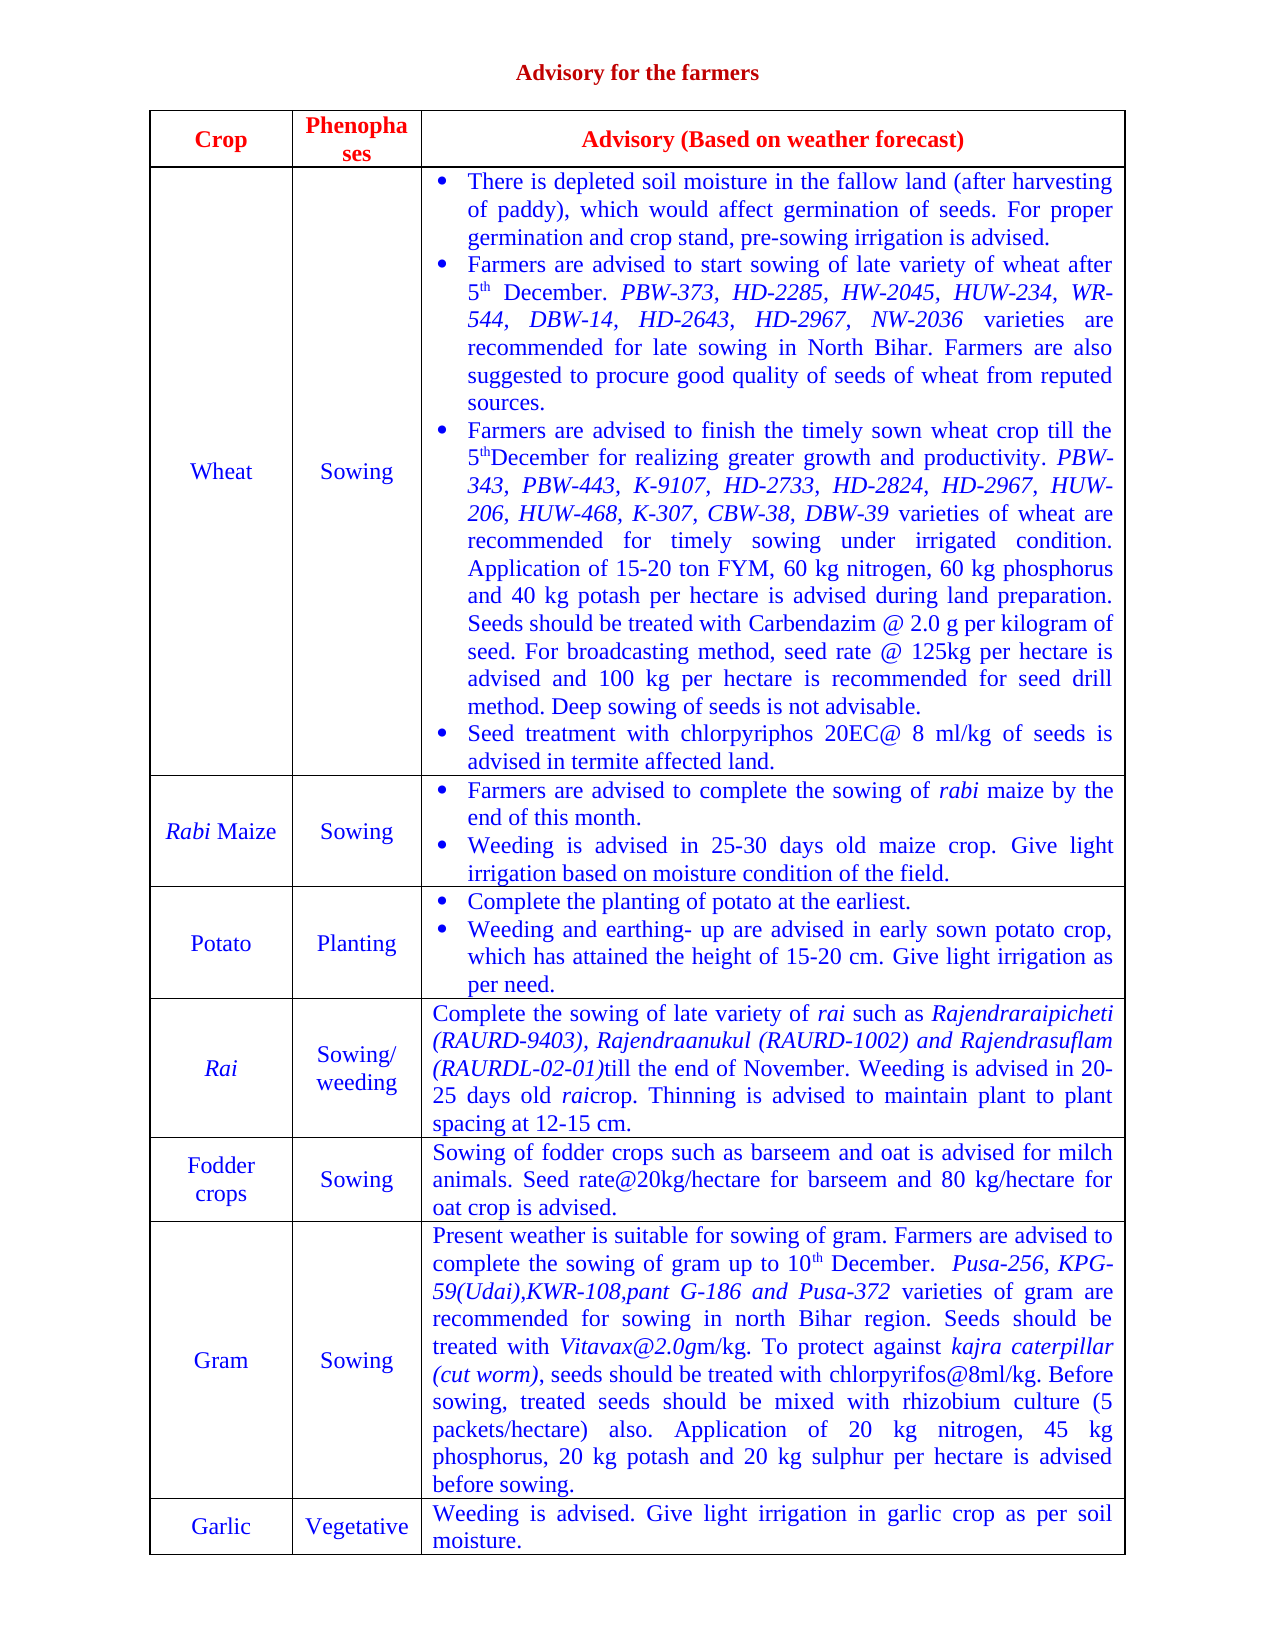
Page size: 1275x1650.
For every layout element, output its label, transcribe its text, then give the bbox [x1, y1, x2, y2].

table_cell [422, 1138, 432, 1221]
table_header Crop [151, 111, 292, 166]
table_cell Vegetative [293, 1499, 421, 1554]
table_cell Fodder crops [151, 1138, 292, 1221]
table_cell Planting [293, 887, 421, 998]
table_cell Sowing [293, 1138, 421, 1221]
table_cell Sowing [293, 1222, 421, 1498]
text Advisory for the farmers [150, 59, 1125, 85]
table_cell Present weather is suitable for sowing of gram. Farmers are advised to complete the sowing of gram up to 10th December. Pusa-256, KPG-59(Udai),KWR-108,pant G-186 and Pusa-372 varieties of gram are recommended for sowing in north Bihar region. Seeds should be treated with Vitavax@2.0gm/kg. To protect against kajra caterpillar (cut worm), seeds should be treated with chlorpyrifos@8ml/kg. Before sowing, treated seeds should be mixed with rhizobium culture (5 packets/hectare) also. Application of 20 kg nitrogen, 45 kg phosphorus, 20 kg potash and 20 kg sulphur per hectare is advised before sowing. [422, 1222, 1124, 1498]
table_header Phenophases [293, 111, 421, 166]
table_cell Complete the sowing of late variety of rai such as Rajendraraipicheti (RAURD-9403), Rajendraanukul (RAURD-1002) and Rajendrasuflam (RAURDL-02-01)till the end of November. Weeding is advised in 20-25 days old raicrop. Thinning is advised to maintain plant to plant spacing at 12-15 cm. [422, 999, 1124, 1137]
table_cell Weeding is advised. Give light irrigation in garlic crop as per soil moisture. [422, 1499, 1124, 1554]
table_cell Farmers are advised to complete the sowing of rabi maize by the end of this month. Weeding is advised in 25-30 days old maize crop. Give light irrigation based on moisture condition of the field. [422, 776, 1124, 886]
table_cell Complete the planting of potato at the earliest. Weeding and earthing- up are advised in early sown potato crop, which has attained the height of 15-20 cm. Give light irrigation as per need. [422, 887, 1124, 998]
table_cell Rabi Maize [151, 776, 292, 886]
table_cell Sowing [293, 168, 421, 775]
table_cell There is depleted soil moisture in the fallow land (after harvesting of paddy), which would affect germination of seeds. For proper germination and crop stand, pre-sowing irrigation is advised. Farmers are advised to start sowing of late variety of wheat after 5th December. PBW-373, HD-2285, HW-2045, HUW-234, WR-544, DBW-14, HD-2643, HD-2967, NW-2036 varieties are recommended for late sowing in North Bihar. Farmers are also suggested to procure good quality of seeds of wheat from reputed sources. Farmers are advised to finish the timely sown wheat crop till the 5thDecember for realizing greater growth and productivity. PBW-343, PBW-443, K-9107, HD-2733, HD-2824, HD-2967, HUW-206, HUW-468, K-307, CBW-38, DBW-39 varieties of wheat are recommended for timely sowing under irrigated condition. Application of 15-20 ton FYM, 60 kg nitrogen, 60 kg phosphorus and 40 kg potash per hectare is advised during land preparation. Seeds should be treated with Carbendazim @ 2.0 g per kilogram of seed. For broadcasting method, seed rate @ 125kg per hectare is advised and 100 kg per hectare is recommended for seed drill method. Deep sowing of seeds is not advisable. Seed treatment with chlorpyriphos 20EC@ 8 ml/kg of seeds is advised in termite affected land. [422, 168, 1124, 775]
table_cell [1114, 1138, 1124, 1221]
table_cell Sowing [293, 776, 421, 886]
table_cell Garlic [151, 1499, 292, 1554]
table_header Advisory (Based on weather forecast) [422, 111, 1124, 166]
table_cell Gram [151, 1222, 292, 1498]
table_cell Potato [151, 887, 292, 998]
table_cell Rai [151, 999, 292, 1137]
table_cell Sowing/ weeding [293, 999, 421, 1137]
table_cell Wheat [151, 168, 292, 775]
